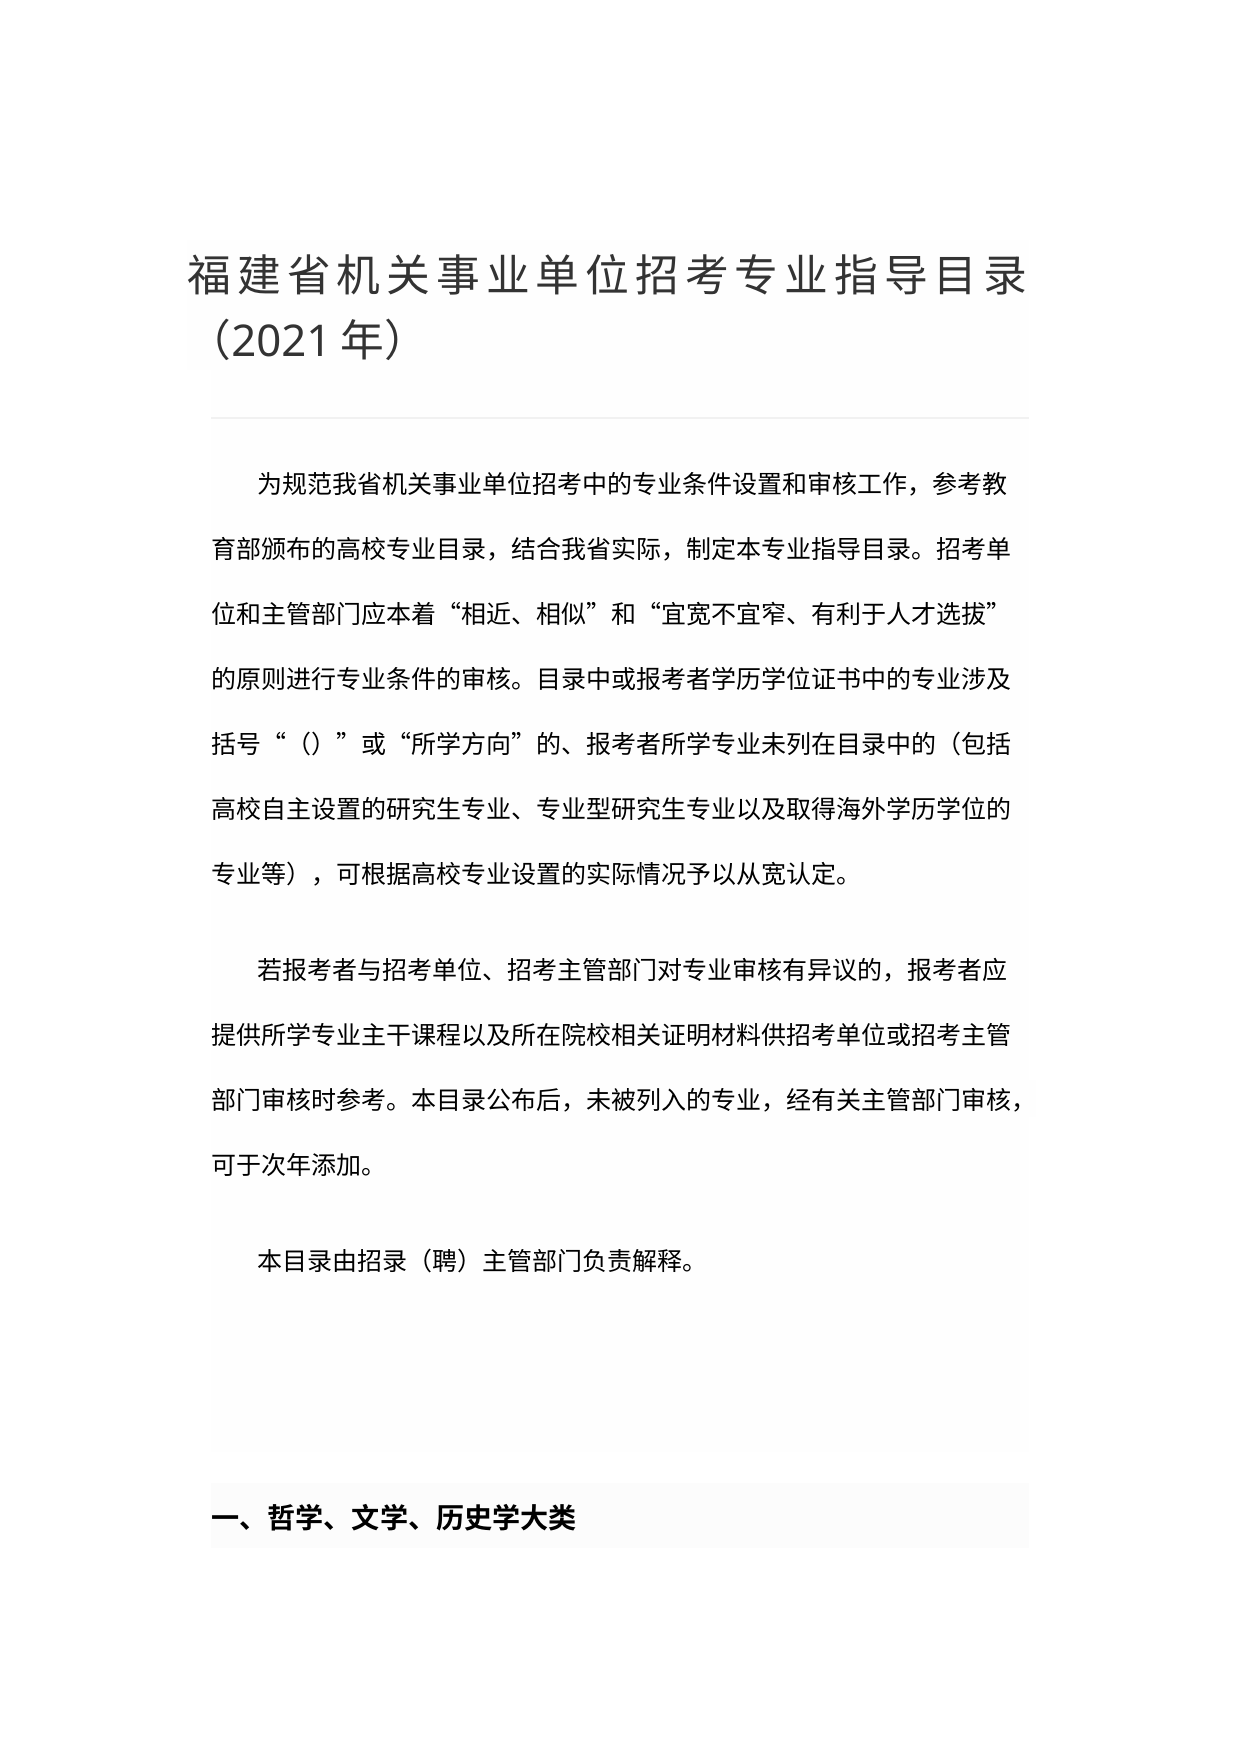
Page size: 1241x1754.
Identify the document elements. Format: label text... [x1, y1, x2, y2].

text 若报考者与招考单位、招考主管部门对专业审核有异议的，报考者应提供所学专业主干课程以及所在院校相关证明材料供招考单位或招考主管部门审核时参考。本目录公布后，未被列入的专业，经有关主管部门审核，可于次年添加。 [211, 1117, 1029, 1194]
text 为规范我省机关事业单位招考中的专业条件设置和审核工作，参考教育部颁布的高校专业目录，结合我省实际，制定本专业指导目录。招考单位和主管部门应本着“相近、相似”和“宜宽不宜窄、有利于人才选拔”的原则进行专业条件的审核。目录中或报考者学历学位证书中的专业涉及括号“（）”或“所学方向”的、报考者所学专业未列在目录中的（包括高校自主设置的研究生专业、专业型研究生专业以及取得海外学历学位的专业等），可根据高校专业设置的实际情况予以从宽认定。 [211, 419, 1029, 903]
text 若报考者与招考单位、招考主管部门对专业审核有异议的，报考者应提供所学专业主干课程以及所在院校相关证明材料供招考单位或招考主管部门审核时参考。本目录公布后，未被列入的专业，经有关主管部门审核，可于次年添加。 [211, 903, 1029, 1080]
text 本目录由招录（聘）主管部门负责解释。 [211, 1194, 1029, 1291]
text 福建省机关事业单位招考专业指导目录（2021年） [187, 240, 1029, 370]
text 一、哲学、文学、历史学大类 [211, 1483, 1029, 1548]
